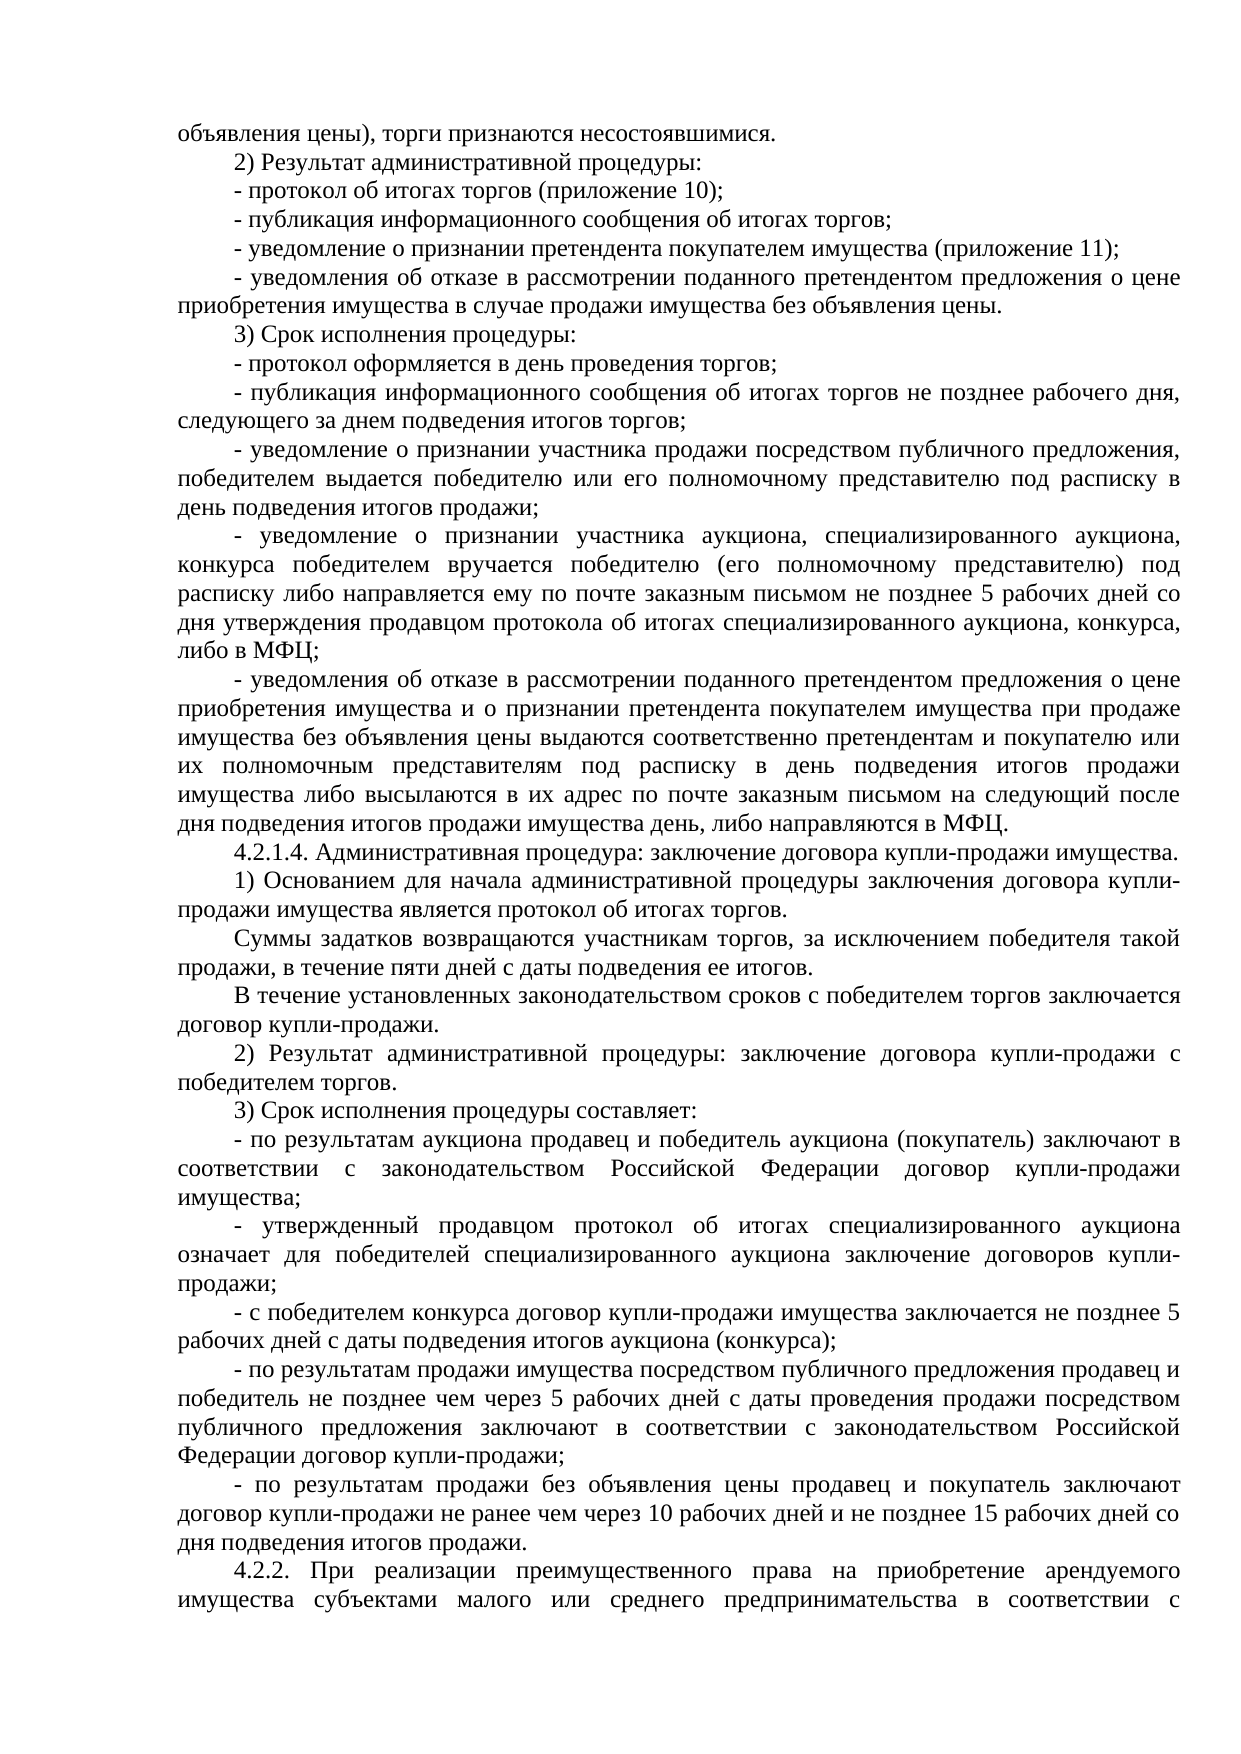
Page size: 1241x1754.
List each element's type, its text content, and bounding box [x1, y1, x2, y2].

text 1) Основанием для начала административной процедуры заключения договора купли-продажи имущества является протокол об итогах торгов. [177, 866, 1181, 923]
text 3) Срок исполнения процедуры составляет: [177, 1096, 1181, 1124]
text - протокол оформляется в день проведения торгов; [177, 348, 1181, 377]
text - с победителем конкурса договор купли-продажи имущества заключается не позднее 5 рабочих дней с даты подведения итогов аукциона (конкурса); [177, 1297, 1181, 1354]
text - публикация информационного сообщения об итогах торгов; [177, 204, 1181, 233]
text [177, 1556, 1181, 1613]
text - протокол об итогах торгов (приложение 10); [177, 176, 1181, 204]
text 4.2.1.4. Административная процедура: заключение договора купли-продажи имущества. [177, 837, 1181, 866]
text - по результатам продажи имущества посредством публичного предложения продавец и победитель не позднее чем через 5 рабочих дней с даты проведения продажи посредством публичного предложения заключают в соответствии с законодательством Российской Федерации договор купли-продажи; [177, 1354, 1181, 1469]
text - по результатам продажи без объявления цены продавец и покупатель заключают договор купли-продажи не ранее чем через 10 рабочих дней и не позднее 15 рабочих дней со дня подведения итогов продажи. [177, 1469, 1181, 1556]
text - по результатам аукциона продавец и победитель аукциона (покупатель) заключают в соответствии с законодательством Российской Федерации договор купли-продажи имущества; [177, 1124, 1181, 1211]
text - публикация информационного сообщения об итогах торгов не позднее рабочего дня, следующего за днем подведения итогов торгов; [177, 377, 1181, 434]
text - уведомление о признании претендента покупателем имущества (приложение 11); [177, 233, 1181, 262]
text 3) Срок исполнения процедуры: [177, 319, 1181, 348]
text - уведомление о признании участника продажи посредством публичного предложения, победителем выдается победителю или его полномочному представителю под расписку в день подведения итогов продажи; [177, 434, 1181, 521]
text 2) Результат административной процедуры: [177, 147, 1181, 176]
text 2) Результат административной процедуры: заключение договора купли-продажи с победителем торгов. [177, 1038, 1181, 1096]
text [177, 118, 1181, 147]
text В течение установленных законодательством сроков с победителем торгов заключается договор купли-продажи. [177, 981, 1181, 1038]
text Суммы задатков возвращаются участникам торгов, за исключением победителя такой продажи, в течение пяти дней с даты подведения ее итогов. [177, 923, 1181, 981]
text - утвержденный продавцом протокол об итогах специализированного аукциона означает для победителей специализированного аукциона заключение договоров купли-продажи; [177, 1211, 1181, 1297]
text - уведомление о признании участника аукциона, специализированного аукциона, конкурса победителем вручается победителю (его полномочному представителю) под расписку либо направляется ему по почте заказным письмом не позднее 5 рабочих дней со дня утверждения продавцом протокола об итогах специализированного аукциона, конкурса, либо в МФЦ; [177, 521, 1181, 664]
text - уведомления об отказе в рассмотрении поданного претендентом предложения о цене приобретения имущества в случае продажи имущества без объявления цены. [177, 262, 1181, 319]
text - уведомления об отказе в рассмотрении поданного претендентом предложения о цене приобретения имущества и о признании претендента покупателем имущества при продаже имущества без объявления цены выдаются соответственно претендентам и покупателю или их полномочным представителям под расписку в день подведения итогов продажи имущества либо высылаются в их адрес по почте заказным письмом на следующий после дня подведения итогов продажи имущества день, либо направляются в МФЦ. [177, 664, 1181, 837]
